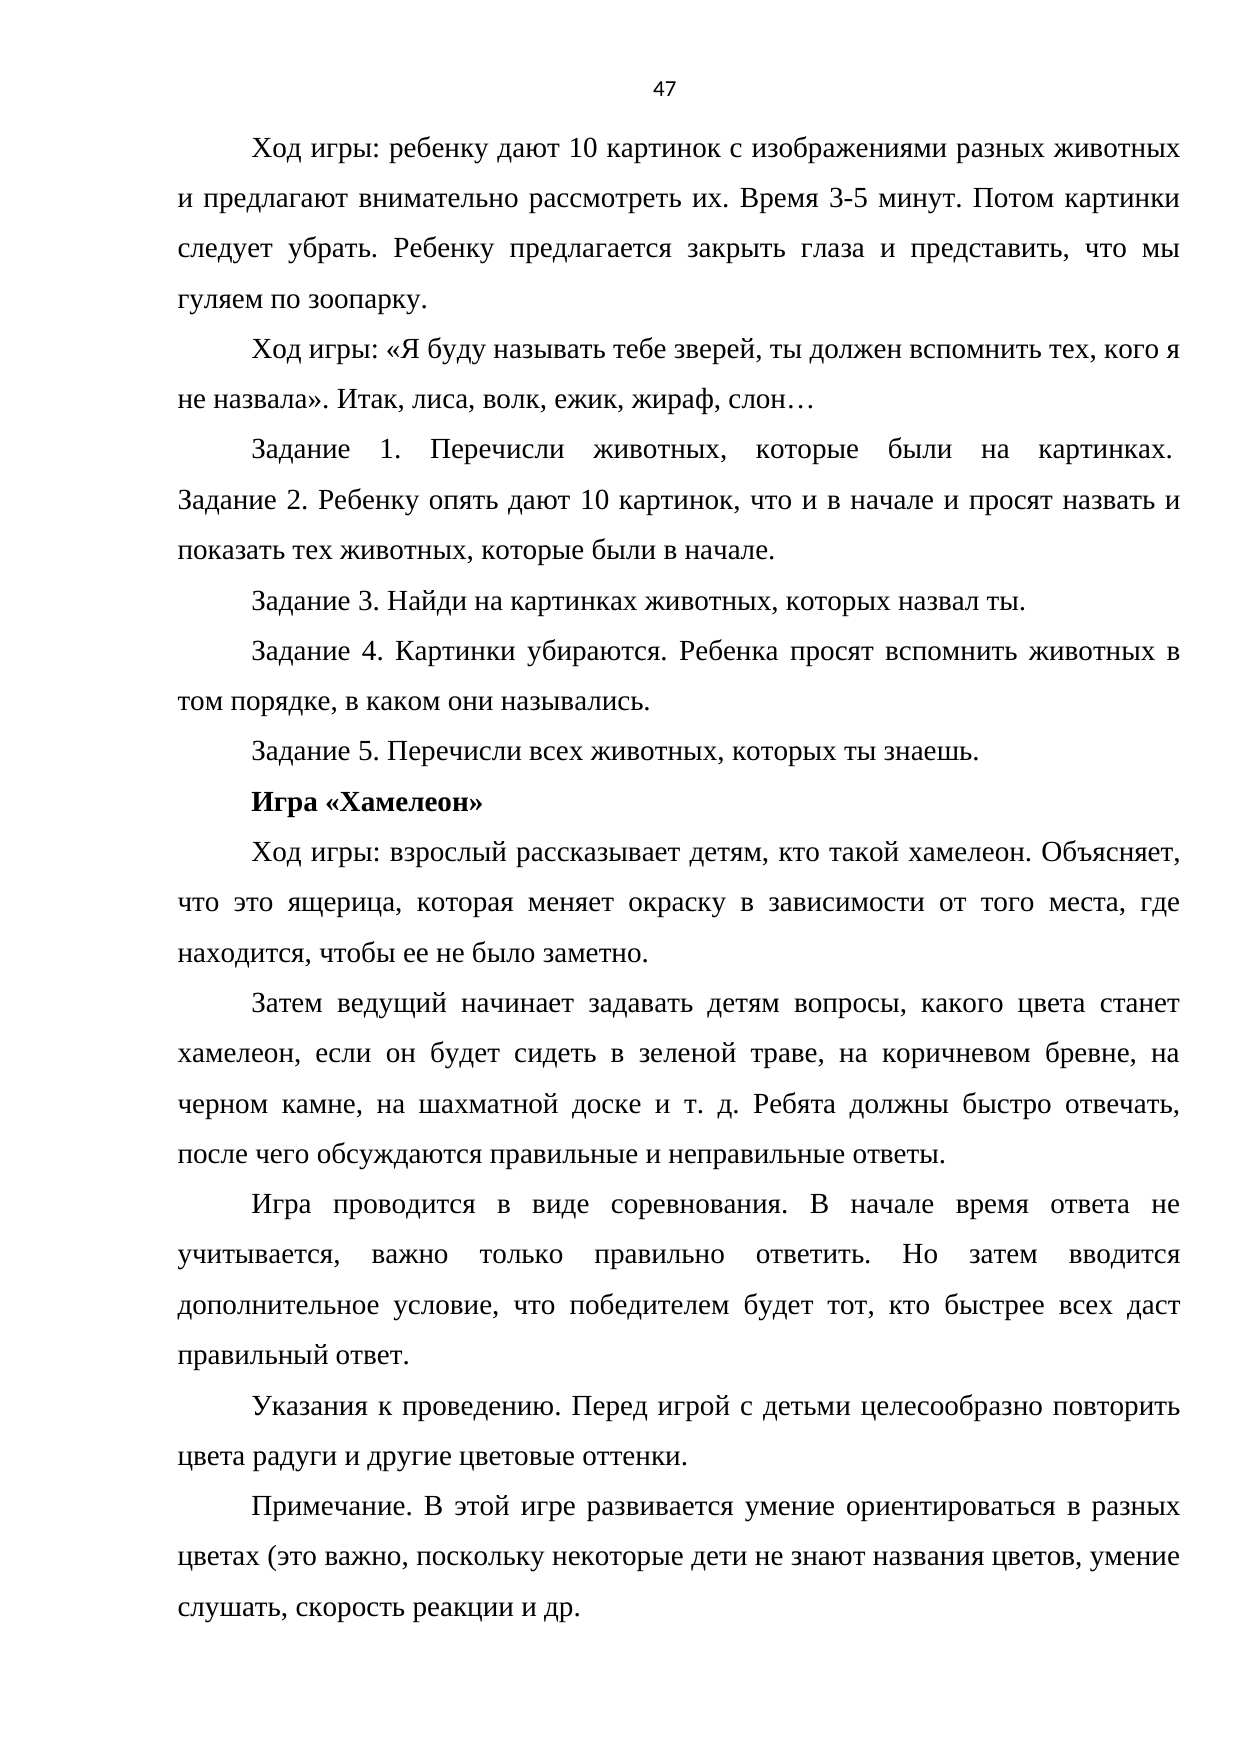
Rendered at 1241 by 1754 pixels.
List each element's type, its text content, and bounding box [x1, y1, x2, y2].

text Ход игры: «Я буду называть тебе зверей, ты должен вспомнить тех, кого я не назвала». Итак, лиса, волк, ежик, жираф, слон… [177, 331, 1181, 415]
text Задание 3. Найди на картинках животных, которых назвал ты. [177, 583, 1181, 616]
text Задание 1. Перечисли животных, которые были на картинках. Задание 2. Ребенку опять дают 10 картинок, что и в начале и просят назвать и показать тех животных, которые были в начале. [177, 432, 1181, 566]
text Задание 5. Перечисли всех животных, которых ты знаешь. [177, 733, 1181, 767]
text Ход игры: ребенку дают 10 картинок с изображениями разных животных и предлагают внимательно рассмотреть их. Время 3-5 минут. Потом картинки следует убрать. Ребенку предлагается закрыть глаза и представить, что мы гуляем по зоопарку. [177, 130, 1181, 314]
text Ход игры: взрослый рассказывает детям, кто такой хамелеон. Объясняет, что это ящерица, которая меняет окраску в зависимости от того места, где находится, чтобы ее не было заметно. [177, 834, 1181, 968]
text Игра «Хамелеон» [177, 784, 1181, 817]
text Затем ведущий начинает задавать детям вопросы, какого цвета станет хамелеон, если он будет сидеть в зеленой траве, на коричневом бревне, на черном камне, на шахматной доске и т. д. Ребята должны быстро отвечать, после чего обсуждаются правильные и неправильные ответы. [177, 985, 1181, 1169]
text Задание 4. Картинки убираются. Ребенка просят вспомнить животных в том порядке, в каком они назывались. [177, 633, 1181, 717]
text Игра проводится в виде соревнования. В начале время ответа не учитывается, важно только правильно ответить. Но затем вводится дополнительное условие, что победителем будет тот, кто быстрее всех даст правильный ответ. [177, 1186, 1181, 1371]
text Указания к проведению. Перед игрой с детьми целесообразно повторить цвета радуги и другие цветовые оттенки. [177, 1388, 1181, 1471]
text Примечание. В этой игре развивается умение ориентироваться в разных цветах (это важно, поскольку некоторые дети не знают названия цветов, умение слушать, скорость реакции и др. [177, 1488, 1181, 1622]
